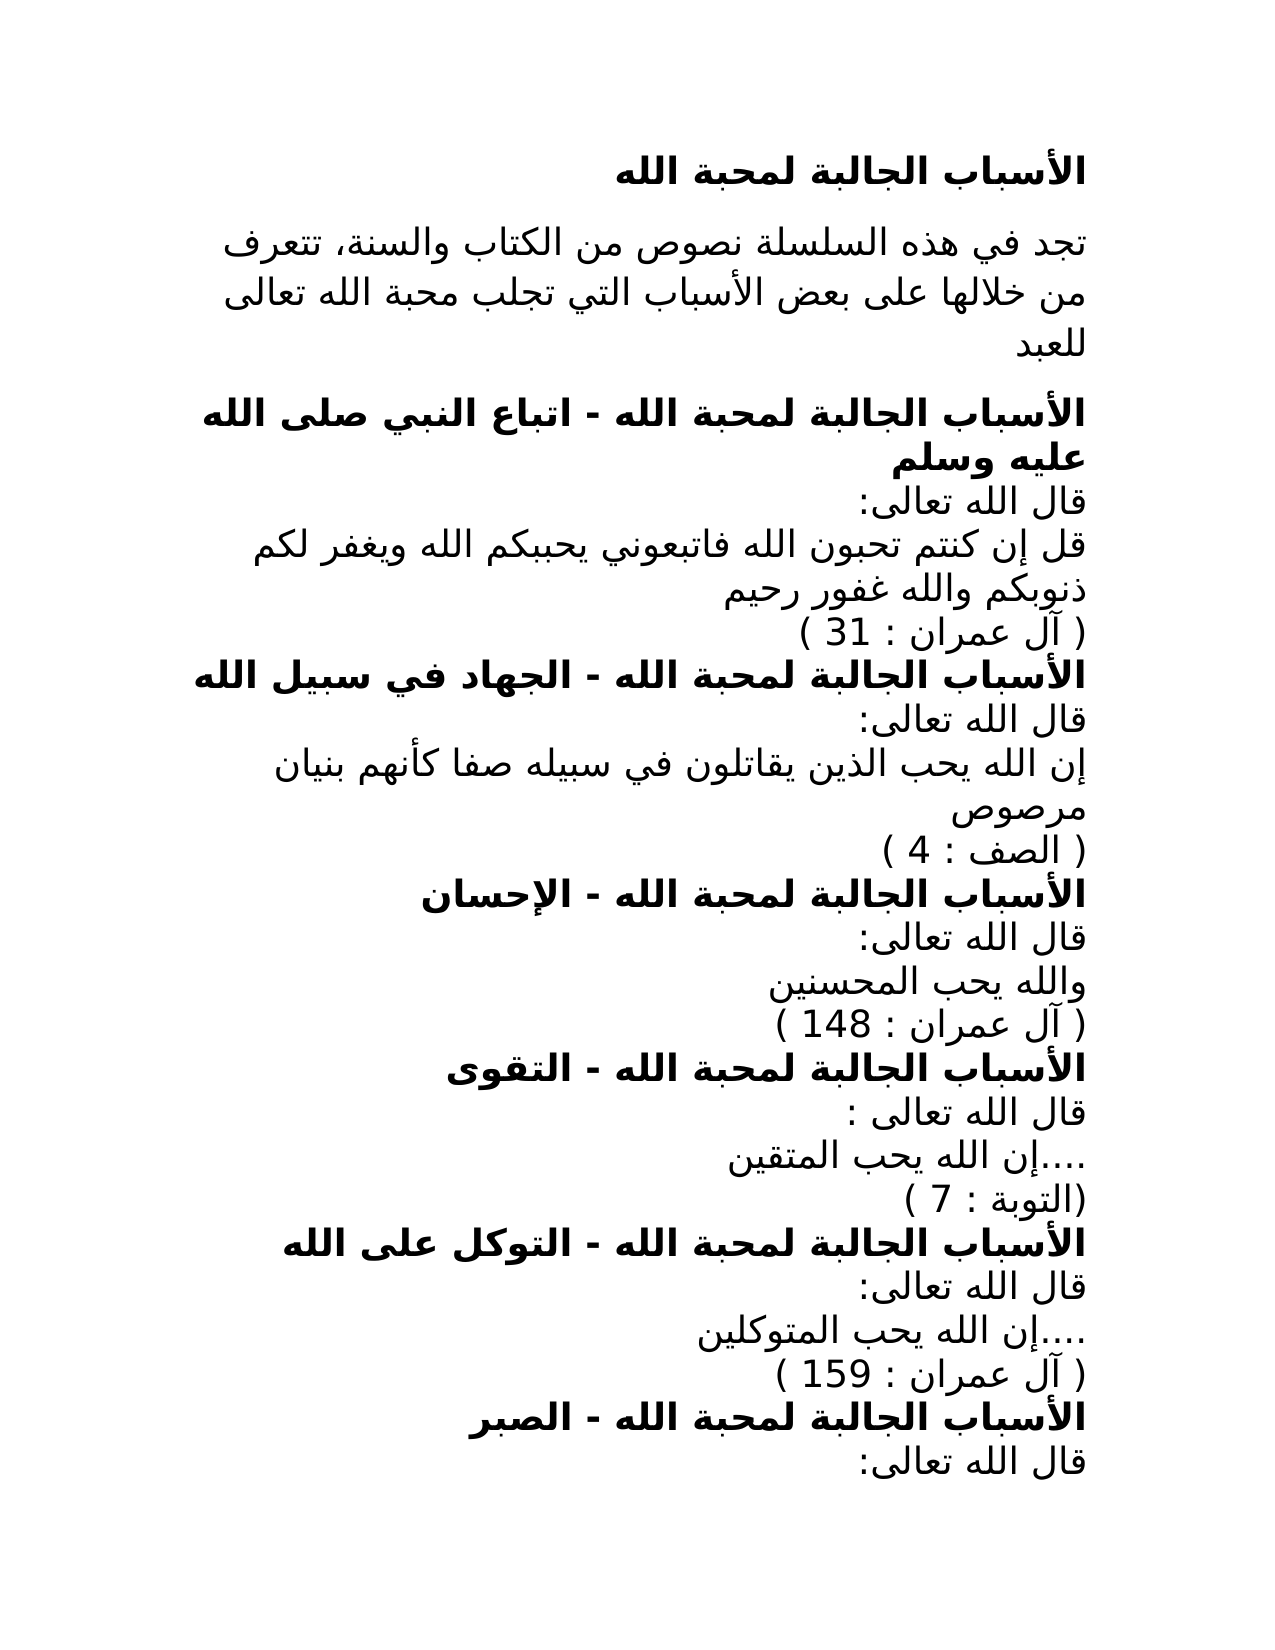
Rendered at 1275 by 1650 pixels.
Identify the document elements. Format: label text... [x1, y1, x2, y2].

text قال الله تعالى: [187, 1265, 1087, 1309]
text ( الصف : 4 ) [187, 828, 1087, 872]
text إن الله يحب الذين يقاتلون في سبيله صفا كأنهم بنيان مرصوص [187, 741, 1087, 828]
text قل إن كنتم تحبون الله فاتبعوني يحببكم الله ويغفر لكم ذنوبكم والله غفور رحيم [187, 523, 1087, 610]
text قال الله تعالى: [187, 1439, 1087, 1483]
text الأسباب الجالبة لمحبة الله - الإحسان [187, 872, 1087, 916]
text ( آل عمران : 31 ) [187, 610, 1087, 654]
text قال الله تعالى: [187, 479, 1087, 523]
text قال الله تعالى: [187, 698, 1087, 741]
text قال الله تعالى: [187, 916, 1087, 959]
text الأسباب الجالبة لمحبة الله - التوكل على الله [187, 1221, 1087, 1265]
text الأسباب الجالبة لمحبة الله - التقوى [187, 1047, 1087, 1090]
text (التوبة : 7 ) [187, 1178, 1087, 1221]
text ....إن الله يحب المتقين [187, 1134, 1087, 1178]
text الأسباب الجالبة لمحبة الله [187, 150, 1087, 194]
text ( آل عمران : 159 ) [187, 1352, 1087, 1396]
text قال الله تعالى : [187, 1090, 1087, 1134]
text ( آل عمران : 148 ) [187, 1003, 1087, 1047]
text الأسباب الجالبة لمحبة الله - اتباع النبي صلى الله عليه وسلم [187, 392, 1087, 479]
text ....إن الله يحب المتوكلين [187, 1309, 1087, 1352]
text الأسباب الجالبة لمحبة الله - الصبر [187, 1396, 1087, 1439]
text الأسباب الجالبة لمحبة الله - الجهاد في سبيل الله [187, 654, 1087, 698]
text والله يحب المحسنين [187, 959, 1087, 1003]
text تجد في هذه السلسلة نصوص من الكتاب والسنة، تتعرف من خلالها على بعض الأسباب التي تجلب محبة الله تعالى للعبد [187, 221, 1087, 365]
